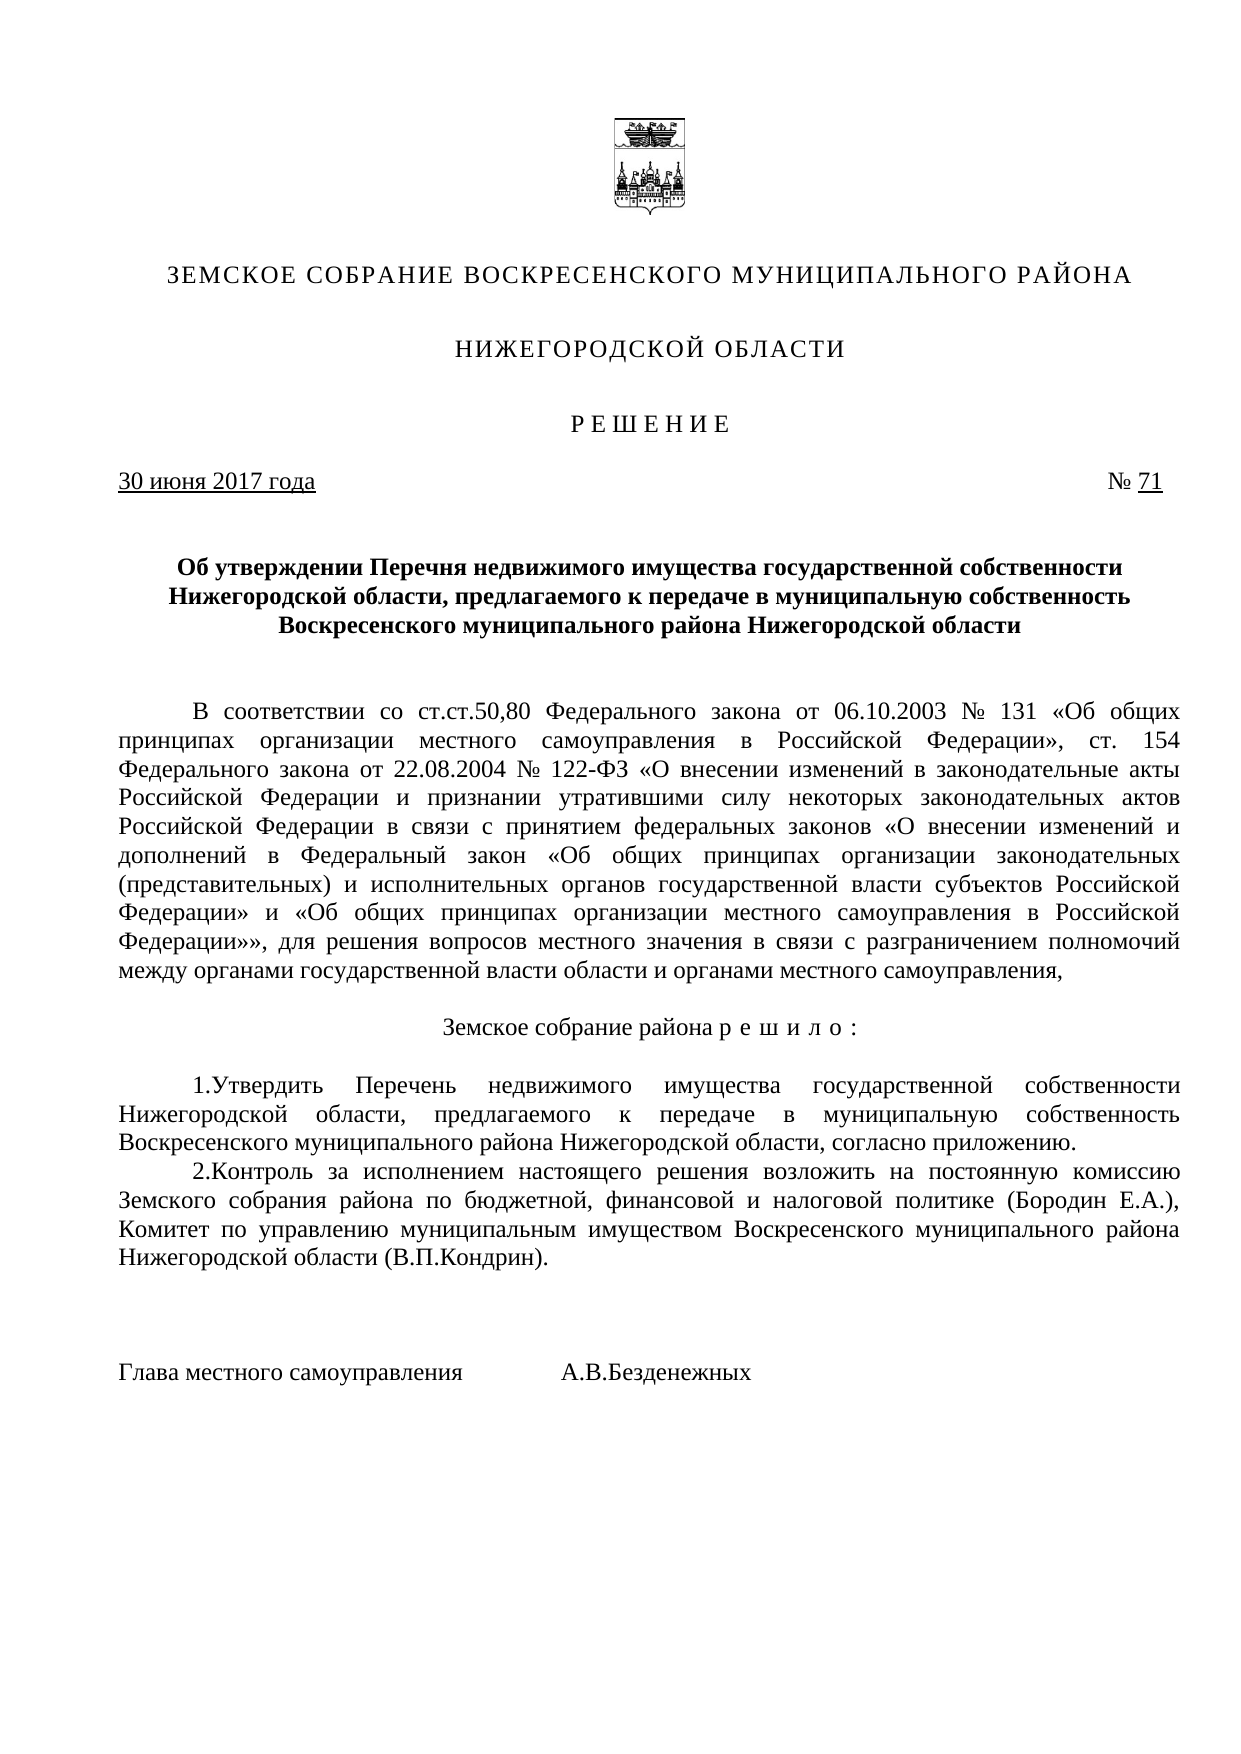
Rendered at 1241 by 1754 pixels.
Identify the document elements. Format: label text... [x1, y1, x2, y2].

text ЗЕМСКОЕ СОБРАНИЕ ВОСКРЕСЕНСКОГО МУНИЦИПАЛЬНОГО РАЙОНА НИЖЕГОРОДСКОЙ ОБЛАСТИ [118, 215, 1181, 363]
text РЕШЕНИЕ [118, 363, 1181, 437]
text Глава местного самоуправления А.В.Безденежных [118, 1357, 1181, 1386]
text 30 июня 2017 года № 71 [118, 466, 1181, 495]
picture [614, 118, 685, 215]
text Земское собрание района решило: [118, 1012, 1181, 1041]
text Об утверждении Перечня недвижимого имущества государственной собственности Нижегородской области, предлагаемого к передаче в муниципальную собственность Воскресенского муниципального района Нижегородской области [118, 552, 1181, 639]
text 2.Контроль за исполнением настоящего решения возложить на постоянную комиссию Земского собрания района по бюджетной, финансовой и налоговой политике (Бородин Е.А.), Комитет по управлению муниципальным имуществом Воскресенского муниципального района Нижегородской области (В.П.Кондрин). [118, 1156, 1181, 1271]
text 1.Утвердить Перечень недвижимого имущества государственной собственности Нижегородской области, предлагаемого к передаче в муниципальную собственность Воскресенского муниципального района Нижегородской области, согласно приложению. [118, 1070, 1181, 1156]
text В соответствии со ст.ст.50,80 Федерального закона от 06.10.2003 № 131 «Об общих принципах организации местного самоуправления в Российской Федерации», ст. 154 Федерального закона от 22.08.2004 № 122-ФЗ «О внесении изменений в законодательные акты Российской Федерации и признании утратившими силу некоторых законодательных актов Российской Федерации в связи с принятием федеральных законов «О внесении изменений и дополнений в Федеральный закон «Об общих принципах организации законодательных (представительных) и исполнительных органов государственной власти субъектов Российской Федерации» и «Об общих принципах организации местного самоуправления в Российской Федерации»», для решения вопросов местного значения в связи с разграничением полномочий между органами государственной власти области и органами местного самоуправления, [118, 696, 1181, 984]
